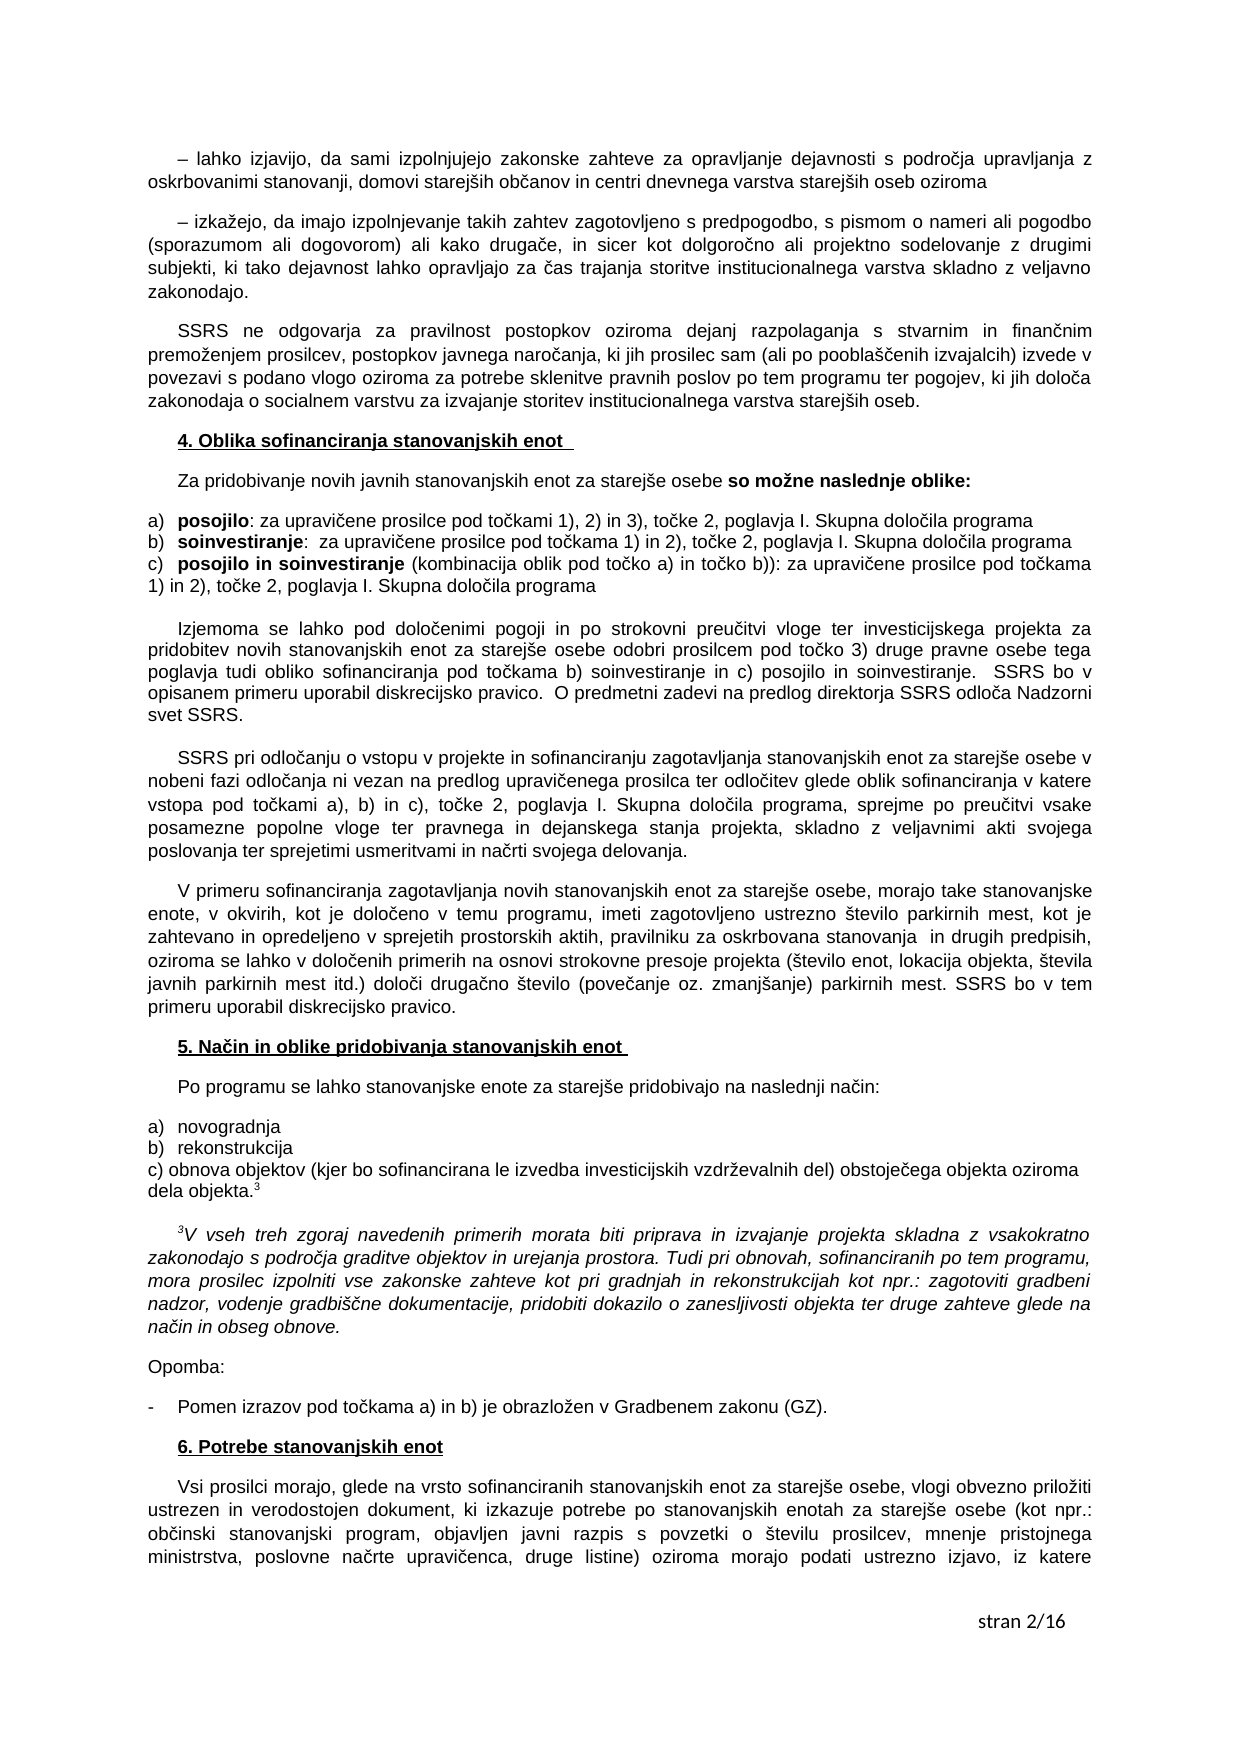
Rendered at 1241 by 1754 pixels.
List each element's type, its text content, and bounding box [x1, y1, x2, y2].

text c) posojilo in soinvestiranje (kombinacija oblik pod točko a) in točko b)): za upravičene prosilce pod točkama 1) in 2), točke 2, poglavja I. Skupna določila programa [148, 553, 1093, 596]
text V primeru sofinanciranja zagotavljanja novih stanovanjskih enot za starejše osebe, morajo take stanovanjske enote, v okvirih, kot je določeno v temu programu, imeti zagotovljeno ustrezno število parkirnih mest, kot je zahtevano in opredeljeno v sprejetih prostorskih aktih, pravilniku za oskrbovana stanovanja in drugih predpisih, oziroma se lahko v določenih primerih na osnovi strokovne presoje projekta (število enot, lokacija objekta, števila javnih parkirnih mest itd.) določi drugačno število (povečanje oz. zmanjšanje) parkirnih mest. SSRS bo v tem primeru uporabil diskrecijsko pravico. [148, 880, 1093, 1017]
text Opomba: [148, 1356, 1093, 1378]
text Za pridobivanje novih javnih stanovanjskih enot za starejše osebe so možne naslednje oblike: [148, 470, 1093, 491]
text - Pomen izrazov pod točkama a) in b) je obrazložen v Gradbenem zakonu (GZ). [148, 1396, 1093, 1418]
text b) rekonstrukcija [148, 1137, 1093, 1159]
text SSRS pri odločanju o vstopu v projekte in sofinanciranju zagotavljanja stanovanjskih enot za starejše osebe v nobeni fazi odločanja ni vezan na predlog upravičenega prosilca ter odločitev glede oblik sofinanciranja v katere vstopa pod točkami a), b) in c), točke 2, poglavja I. Skupna določila programa, sprejme po preučitvi vsake posamezne popolne vloge ter pravnega in dejanskega stanja projekta, skladno z veljavnimi akti svojega poslovanja ter sprejetimi usmeritvami in načrti svojega delovanja. [148, 747, 1093, 861]
text Izjemoma se lahko pod določenimi pogoji in po strokovni preučitvi vloge ter investicijskega projekta za pridobitev novih stanovanjskih enot za starejše osebe odobri prosilcem pod točko 3) druge pravne osebe tega poglavja tudi obliko sofinanciranja pod točkama b) soinvestiranje in c) posojilo in soinvestiranje. SSRS bo v opisanem primeru uporabil diskrecijsko pravico. O predmetni zadevi na predlog direktorja SSRS odloča Nadzorni svet SSRS. [148, 617, 1093, 725]
text a) posojilo: za upravičene prosilce pod točkami 1), 2) in 3), točke 2, poglavja I. Skupna določila programa [148, 510, 1093, 531]
text b) soinvestiranje: za upravičene prosilce pod točkama 1) in 2), točke 2, poglavja I. Skupna določila programa [148, 531, 1093, 553]
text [148, 1476, 1093, 1567]
text c) obnova objektov (kjer bo sofinancirana le izvedba investicijskih vzdrževalnih del) obstoječega objekta oziroma dela objekta.3 [148, 1159, 1093, 1202]
text – lahko izjavijo, da sami izpolnjujejo zakonske zahteve za opravljanje dejavnosti s področja upravljanja z oskrbovanimi stanovanji, domovi starejših občanov in centri dnevnega varstva starejših oseb oziroma [148, 148, 1093, 192]
text 5. Način in oblike pridobivanja stanovanjskih enot [148, 1036, 1093, 1057]
text – izkažejo, da imajo izpolnjevanje takih zahtev zagotovljeno s predpogodbo, s pismom o nameri ali pogodbo (sporazumom ali dogovorom) ali kako drugače, in sicer kot dolgoročno ali projektno sodelovanje z drugimi subjekti, ki tako dejavnost lahko opravljajo za čas trajanja storitve institucionalnega varstva skladno z veljavno zakonodajo. [148, 211, 1093, 302]
text a) novogradnja [148, 1116, 1093, 1137]
text 3V vseh treh zgoraj navedenih primerih morata biti priprava in izvajanje projekta skladna z vsakokratno zakonodajo s področja graditve objektov in urejanja prostora. Tudi pri obnovah, sofinanciranih po tem programu, mora prosilec izpolniti vse zakonske zahteve kot pri gradnjah in rekonstrukcijah kot npr.: zagotoviti gradbeni nadzor, vodenje gradbiščne dokumentacije, pridobiti dokazilo o zanesljivosti objekta ter druge zahteve glede na način in obseg obnove. [148, 1223, 1093, 1338]
text Po programu se lahko stanovanjske enote za starejše pridobivajo na naslednji način: [148, 1076, 1093, 1097]
text SSRS ne odgovarja za pravilnost postopkov oziroma dejanj razpolaganja s stvarnim in finančnim premoženjem prosilcev, postopkov javnega naročanja, ki jih prosilec sam (ali po pooblaščenih izvajalcih) izvede v povezavi s podano vlogo oziroma za potrebe sklenitve pravnih poslov po tem programu ter pogojev, ki jih določa zakonodaja o socialnem varstvu za izvajanje storitev institucionalnega varstva starejših oseb. [148, 320, 1093, 412]
text 4. Oblika sofinanciranja stanovanjskih enot [148, 430, 1093, 451]
text 6. Potrebe stanovanjskih enot [148, 1436, 1093, 1457]
